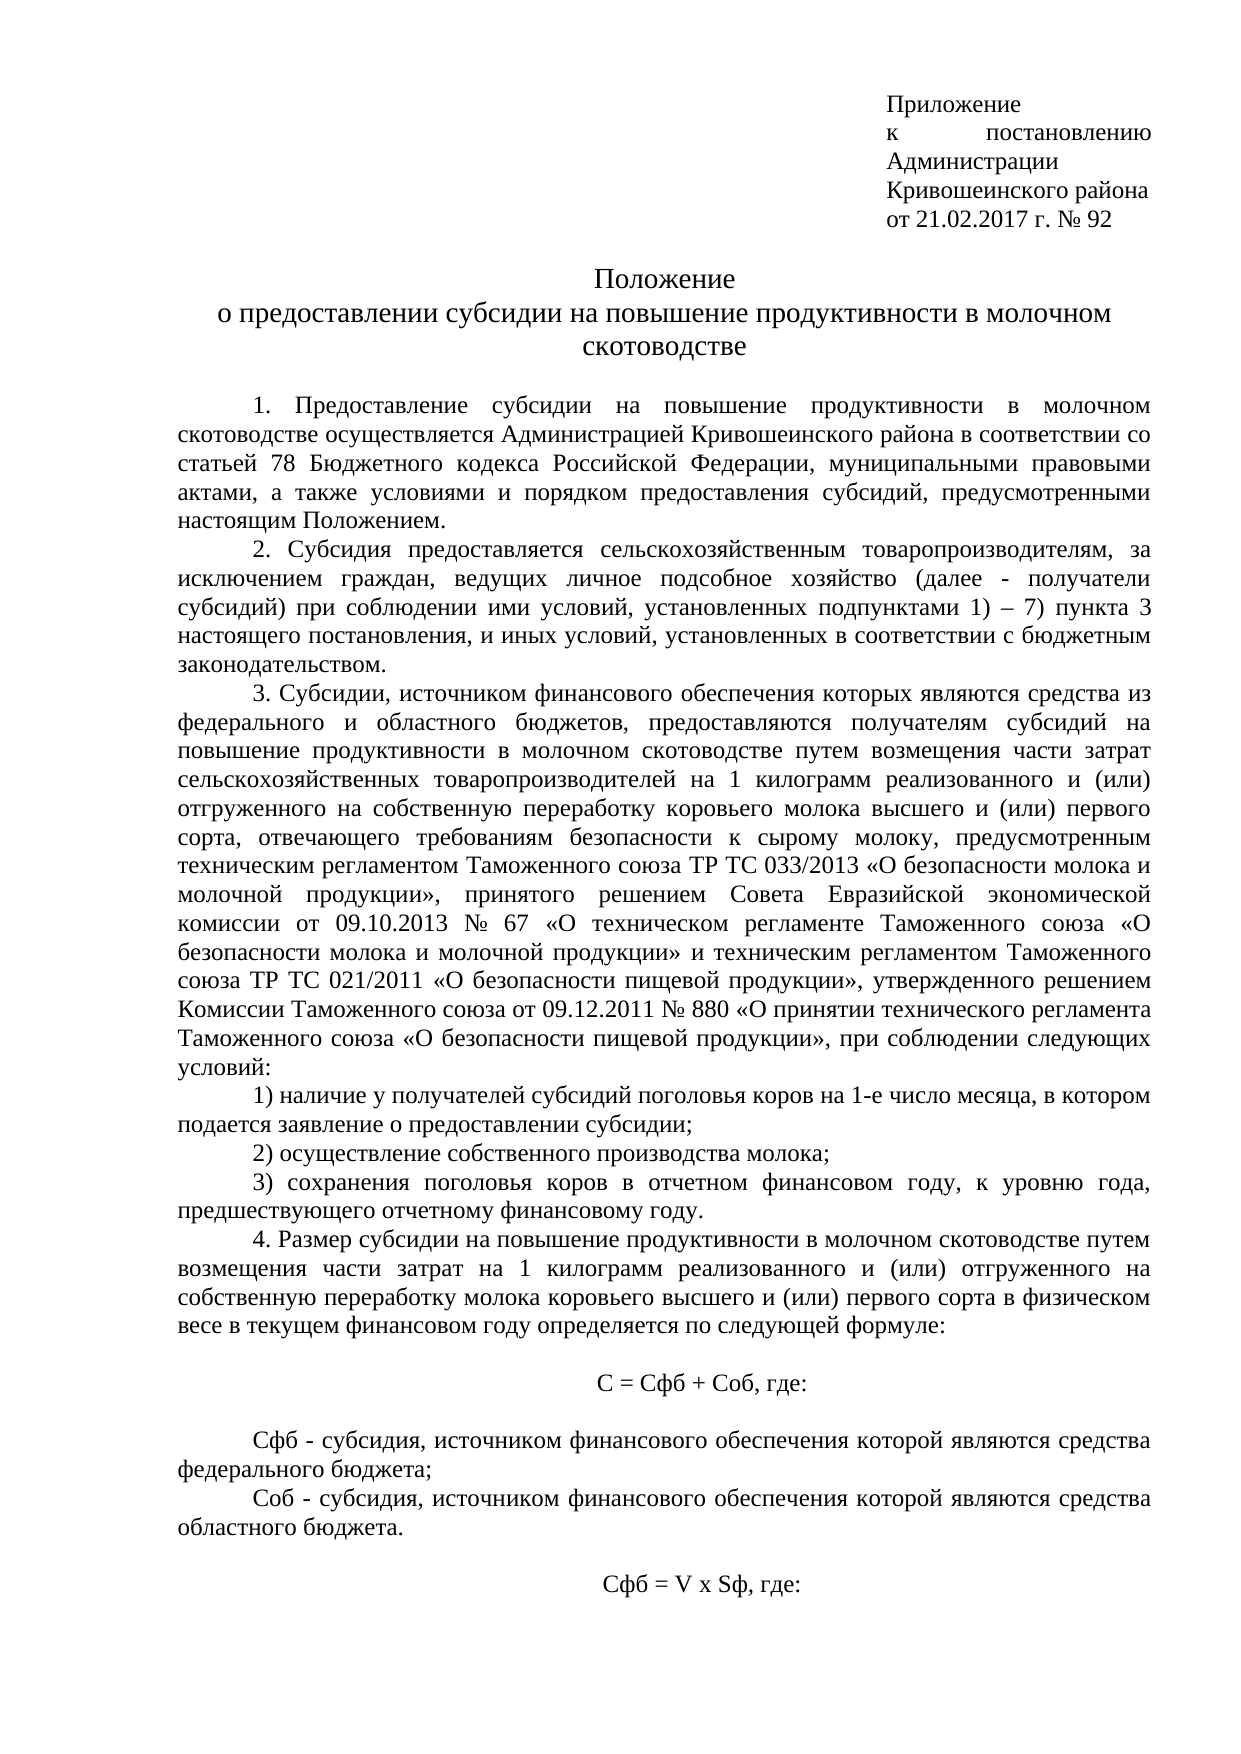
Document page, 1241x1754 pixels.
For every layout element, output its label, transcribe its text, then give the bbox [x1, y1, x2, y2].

text к постановлению Администрации [886, 117, 1152, 175]
text 1. Предоставление субсидии на повышение продуктивности в молочном скотоводстве осуществляется Администрацией Кривошеинского района в соответствии со статьей 78 Бюджетного кодекса Российской Федерации, муниципальными правовыми актами, а также условиями и порядком предоставления субсидий, предусмотренными настоящим Положением. [177, 391, 1152, 534]
text Приложение [886, 89, 1152, 117]
text Соб - субсидия, источником финансового обеспечения которой являются средства областного бюджета. [177, 1483, 1152, 1541]
text 1) наличие у получателей субсидий поголовья коров на 1-е число месяца, в котором подается заявление о предоставлении субсидии; [177, 1081, 1152, 1138]
text от 21.02.2017 г. № 92 [886, 204, 1152, 232]
text 3. Субсидии, источником финансового обеспечения которых являются средства из федерального и областного бюджетов, предоставляются получателям субсидий на повышение продуктивности в молочном скотоводстве путем возмещения части затрат сельскохозяйственных товаропроизводителей на реализованного и (или) отгруженного на собственную переработку коровьего молока высшего и (или) первого сорта, отвечающего требованиям безопасности к сырому молоку, предусмотренным техническим регламентом Таможенного союза ТР ТС 033/2013 «О безопасности молока и молочной продукции», принятого решением Совета Евразийской экономической комиссии от 09.10.2013 № 67 «О техническом регламенте Таможенного союза «О безопасности молока и молочной продукции» и техническим регламентом Таможенного союза ТР ТС 021/2011 «О безопасности пищевой продукции», утвержденного решением Комиссии Таможенного союза от 09.12.2011 № 880 «О принятии технического регламента Таможенного союза «О безопасности пищевой продукции», при соблюдении следующих условий: [177, 678, 1152, 1081]
text С = Сфб + Соб, где: [177, 1368, 1152, 1397]
text 2) осуществление собственного производства молока; [177, 1138, 1152, 1167]
text 2. Субсидия предоставляется сельскохозяйственным товаропроизводителям, за исключением граждан, ведущих личное подсобное хозяйство (далее - получатели субсидий) при соблюдении ими условий, установленных подпунктами 1) – 7) пункта 3 настоящего постановления, и иных условий, установленных в соответствии с бюджетным законодательством. [177, 534, 1152, 678]
text Сфб = V x Sф, где: [177, 1569, 1152, 1598]
text Положение [177, 261, 1152, 295]
text о предоставлении субсидии на повышение продуктивности в молочном скотоводстве [177, 295, 1152, 362]
text 4. Размер субсидии на повышение продуктивности в молочном скотоводстве путем возмещения части затрат на реализованного и (или) отгруженного на собственную переработку молока коровьего высшего и (или) первого сорта в физическом весе в текущем финансовом году определяется по следующей формуле: [177, 1224, 1152, 1339]
text Сфб - субсидия, источником финансового обеспечения которой являются средства федерального бюджета; [177, 1426, 1152, 1483]
text Кривошеинского района [886, 175, 1152, 204]
text 3) сохранения поголовья коров в отчетном финансовом году, к уровню года, предшествующего отчетному финансовому году. [177, 1167, 1152, 1224]
